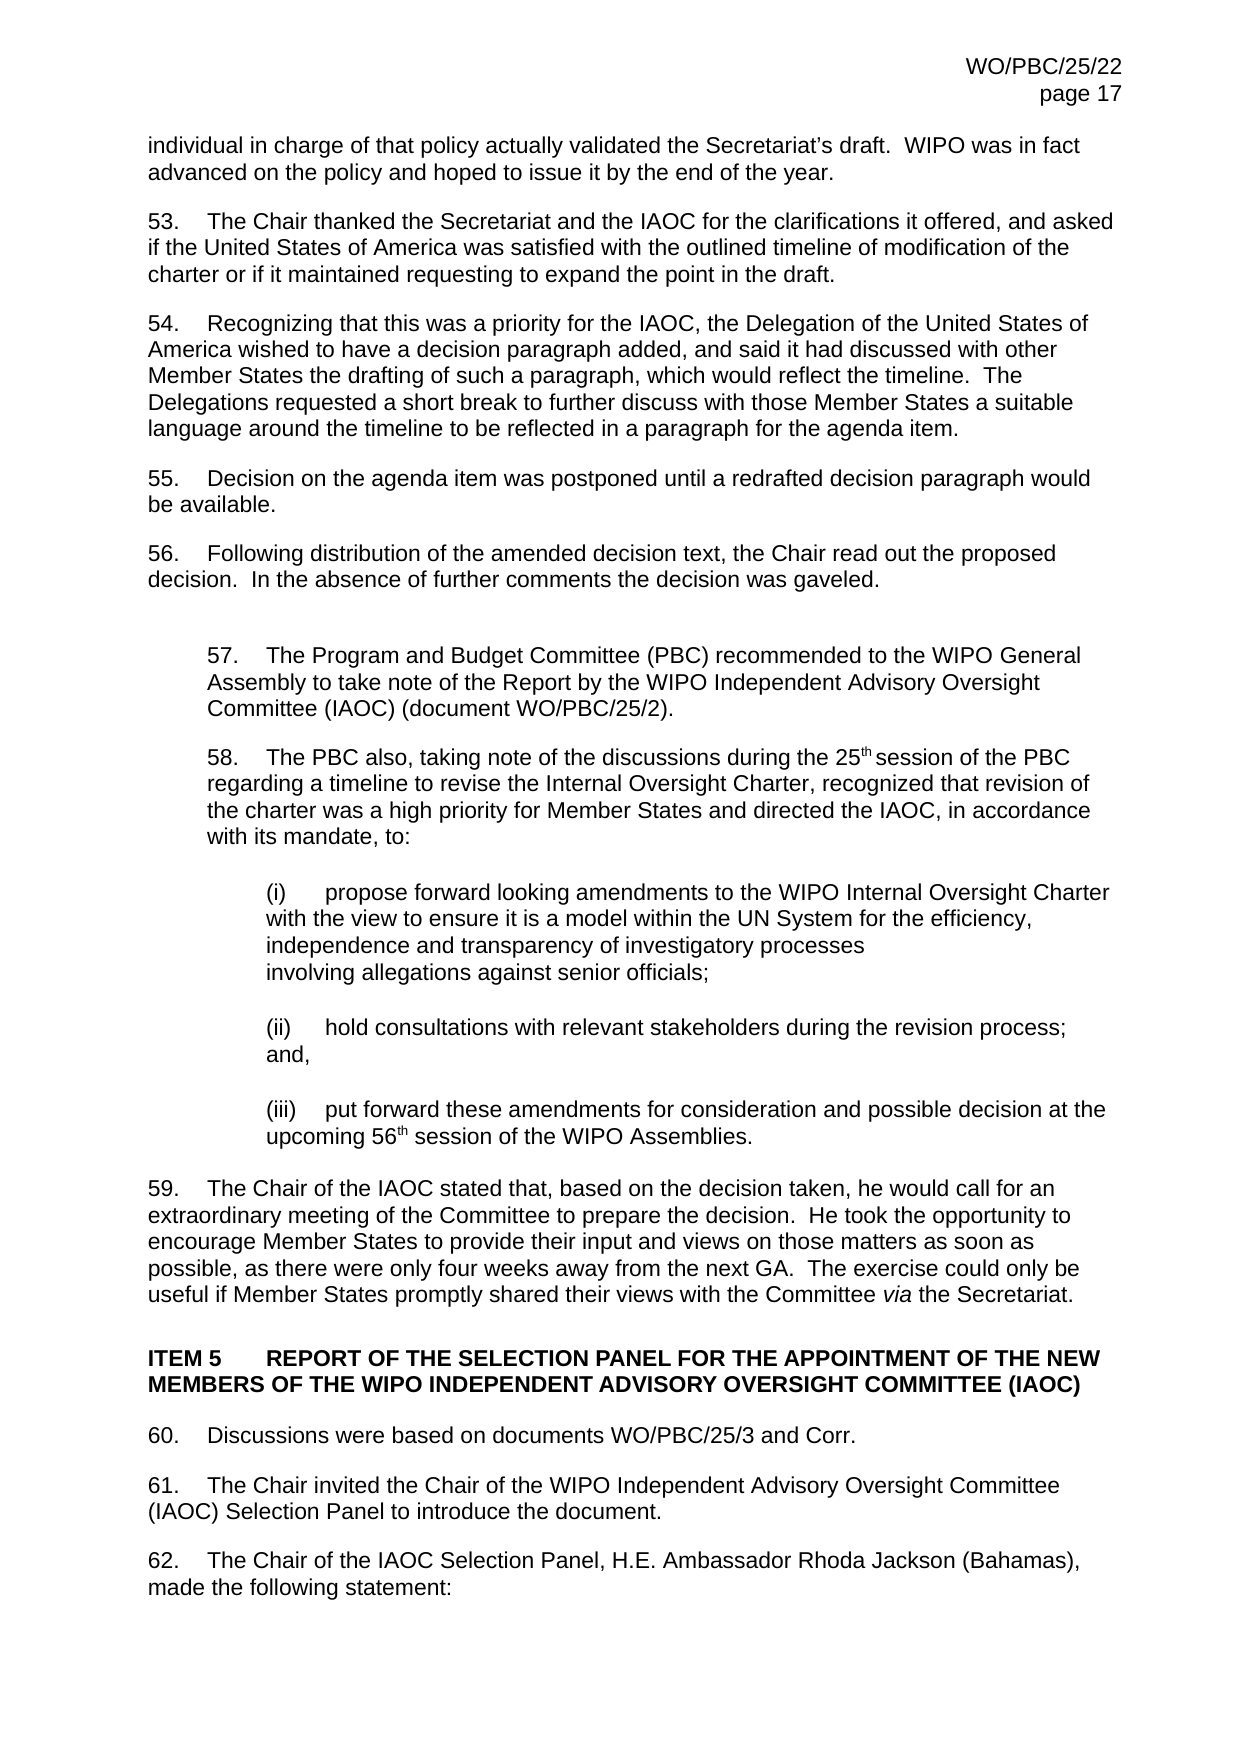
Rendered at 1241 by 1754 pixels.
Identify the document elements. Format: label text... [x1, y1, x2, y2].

text (iii) put forward these amendments for consideration and possible decision at the upcoming 56th session of the WIPO Assemblies. [266, 1096, 1122, 1149]
text The Chair invited the Chair of the WIPO Independent Advisory Oversight Committee (IAOC) Selection Panel to introduce the document. [148, 1472, 1122, 1524]
text Recognizing that this was a priority for the IAOC, the Delegation of the United States of America wished to have a decision paragraph added, and said it had discussed with other Member States the drafting of such a paragraph, which would reflect the timeline. The Delegations requested a short break to further discuss with those Member States a suitable language around the timeline to be reflected in a paragraph for the agenda item. [148, 310, 1122, 442]
subtitle ITEM 5 REPORT OF THE SELECTION PANEL FOR THE APPOINTMENT OF THE NEW MEMBERS OF THE WIPO INDEPENDENT ADVISORY OVERSIGHT COMMITTEE (IAOC) [148, 1345, 1122, 1397]
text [148, 132, 1122, 185]
text The Chair thanked the Secretariat and the IAOC for the clarifications it offered, and asked if the United States of America was satisfied with the outlined timeline of modification of the charter or if it maintained requesting to expand the point in the draft. [148, 208, 1122, 287]
text Discussions were based on documents WO/PBC/25/3 and Corr. [148, 1422, 1122, 1449]
text (ii) hold consultations with relevant stakeholders during the revision process; and, [266, 1014, 1122, 1067]
text The Chair of the IAOC Selection Panel, H.E. Ambassador Rhoda Jackson (Bahamas), made the following statement: [148, 1547, 1122, 1600]
text The Chair of the IAOC stated that, based on the decision taken, he would call for an extraordinary meeting of the Committee to prepare the decision. He took the opportunity to encourage Member States to provide their input and views on those matters as soon as possible, as there were only four weeks away from the next GA. The exercise could only be useful if Member States promptly shared their views with the Committee via the Secretariat. [148, 1175, 1122, 1307]
text (i) propose forward looking amendments to the WIPO Internal Oversight Charter with the view to ensure it is a model within the UN System for the efficiency, independence and transparency of investigatory processes involving allegations against senior officials; [266, 879, 1122, 985]
text Decision on the agenda item was postponed until a redrafted decision paragraph would be available. [148, 464, 1122, 517]
text The PBC also, taking note of the discussions during the 25th session of the PBC regarding a timeline to revise the Internal Oversight Charter, recognized that revision of the charter was a high priority for Member States and directed the IAOC, in accordance with its mandate, to: [207, 744, 1122, 849]
text The Program and Budget Committee (PBC) recommended to the WIPO General Assembly to take note of the Report by the WIPO Independent Advisory Oversight Committee (IAOC) (document WO/PBC/25/2). [207, 642, 1122, 721]
text Following distribution of the amended decision text, the Chair read out the proposed decision. In the absence of further comments the decision was gaveled. [148, 540, 1122, 593]
